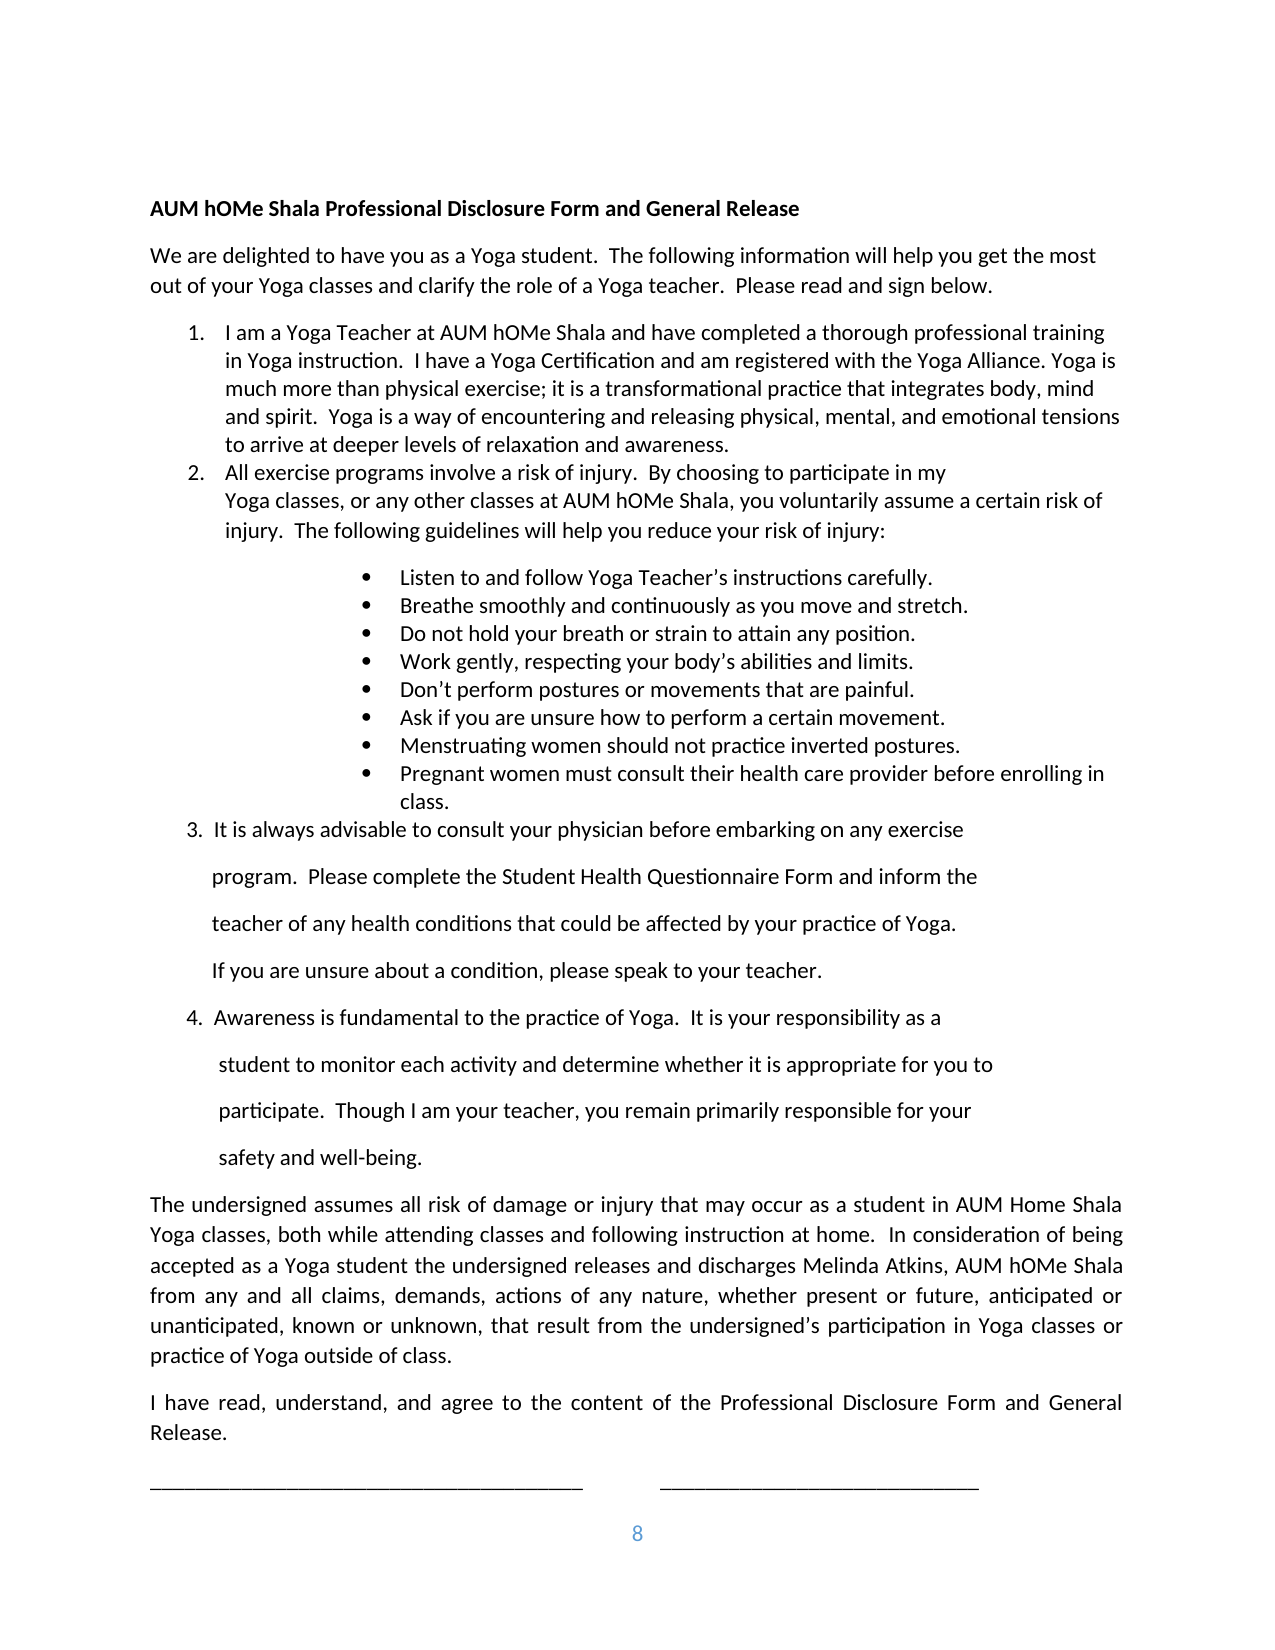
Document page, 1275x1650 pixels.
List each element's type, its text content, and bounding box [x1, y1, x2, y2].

list Don’t perform postures or movements that are painful. [362, 675, 1125, 703]
list Pregnant women must consult their health care provider before enrolling in class. [362, 759, 1125, 815]
text 3. It is always advisable to consult your physician before embarking on any exercise [150, 815, 1125, 843]
list All exercise programs involve a risk of injury. By choosing to participate in my [187, 458, 1125, 486]
text safety and well-being. [187, 1143, 1125, 1172]
text AUM hOMe Shala Professional Disclosure Form and General Release [150, 194, 1125, 222]
text teacher of any health conditions that could be affected by your practice of Yoga. [150, 909, 1125, 937]
list Listen to and follow Yoga Teacher’s instructions carefully. [362, 563, 1125, 591]
text If you are unsure about a condition, please speak to your teacher. [150, 956, 1125, 984]
list Breathe smoothly and continuously as you move and stretch. [362, 591, 1125, 619]
text Yoga classes, or any other classes at AUM hOMe Shala, you voluntarily assume a certain risk of injury. The following guidelines will help you reduce your risk of injury: [225, 486, 1125, 544]
text The undersigned assumes all risk of damage or injury that may occur as a student in AUM Home Shala Yoga classes, both while attending classes and following instruction at home. In consideration of being accepted as a Yoga student the undersigned releases and discharges Melinda Atkins, AUM hOMe Shala from any and all claims, demands, actions of any nature, whether present or future, anticipated or unanticipated, known or unknown, that result from the undersigned’s participation in Yoga classes or practice of Yoga outside of class. [150, 1190, 1125, 1369]
list Ask if you are unsure how to perform a certain movement. [362, 703, 1125, 731]
text student to monitor each activity and determine whether it is appropriate for you to [187, 1050, 1125, 1078]
list Do not hold your breath or strain to attain any position. [362, 619, 1125, 647]
list Work gently, respecting your body’s abilities and limits. [362, 647, 1125, 675]
text 4. Awareness is fundamental to the practice of Yoga. It is your responsibility as a [150, 1003, 1125, 1031]
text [150, 1465, 1125, 1493]
text We are delighted to have you as a Yoga student. The following information will help you get the most out of your Yoga classes and clarify the role of a Yoga teacher. Please read and sign below. [150, 241, 1125, 299]
list I am a Yoga Teacher at AUM hOMe Shala and have completed a thorough professional training in Yoga instruction. I have a Yoga Certification and am registered with the Yoga Alliance. Yoga is much more than physical exercise; it is a transformational practice that integrates body, mind and spirit. Yoga is a way of encountering and releasing physical, mental, and emotional tensions to arrive at deeper levels of relaxation and awareness. [187, 318, 1125, 458]
text program. Please complete the Student Health Questionnaire Form and inform the [150, 862, 1125, 890]
list Menstruating women should not practice inverted postures. [362, 731, 1125, 759]
text participate. Though I am your teacher, you remain primarily responsible for your [187, 1097, 1125, 1125]
text I have read, understand, and agree to the content of the Professional Disclosure Form and General Release. [150, 1388, 1125, 1447]
